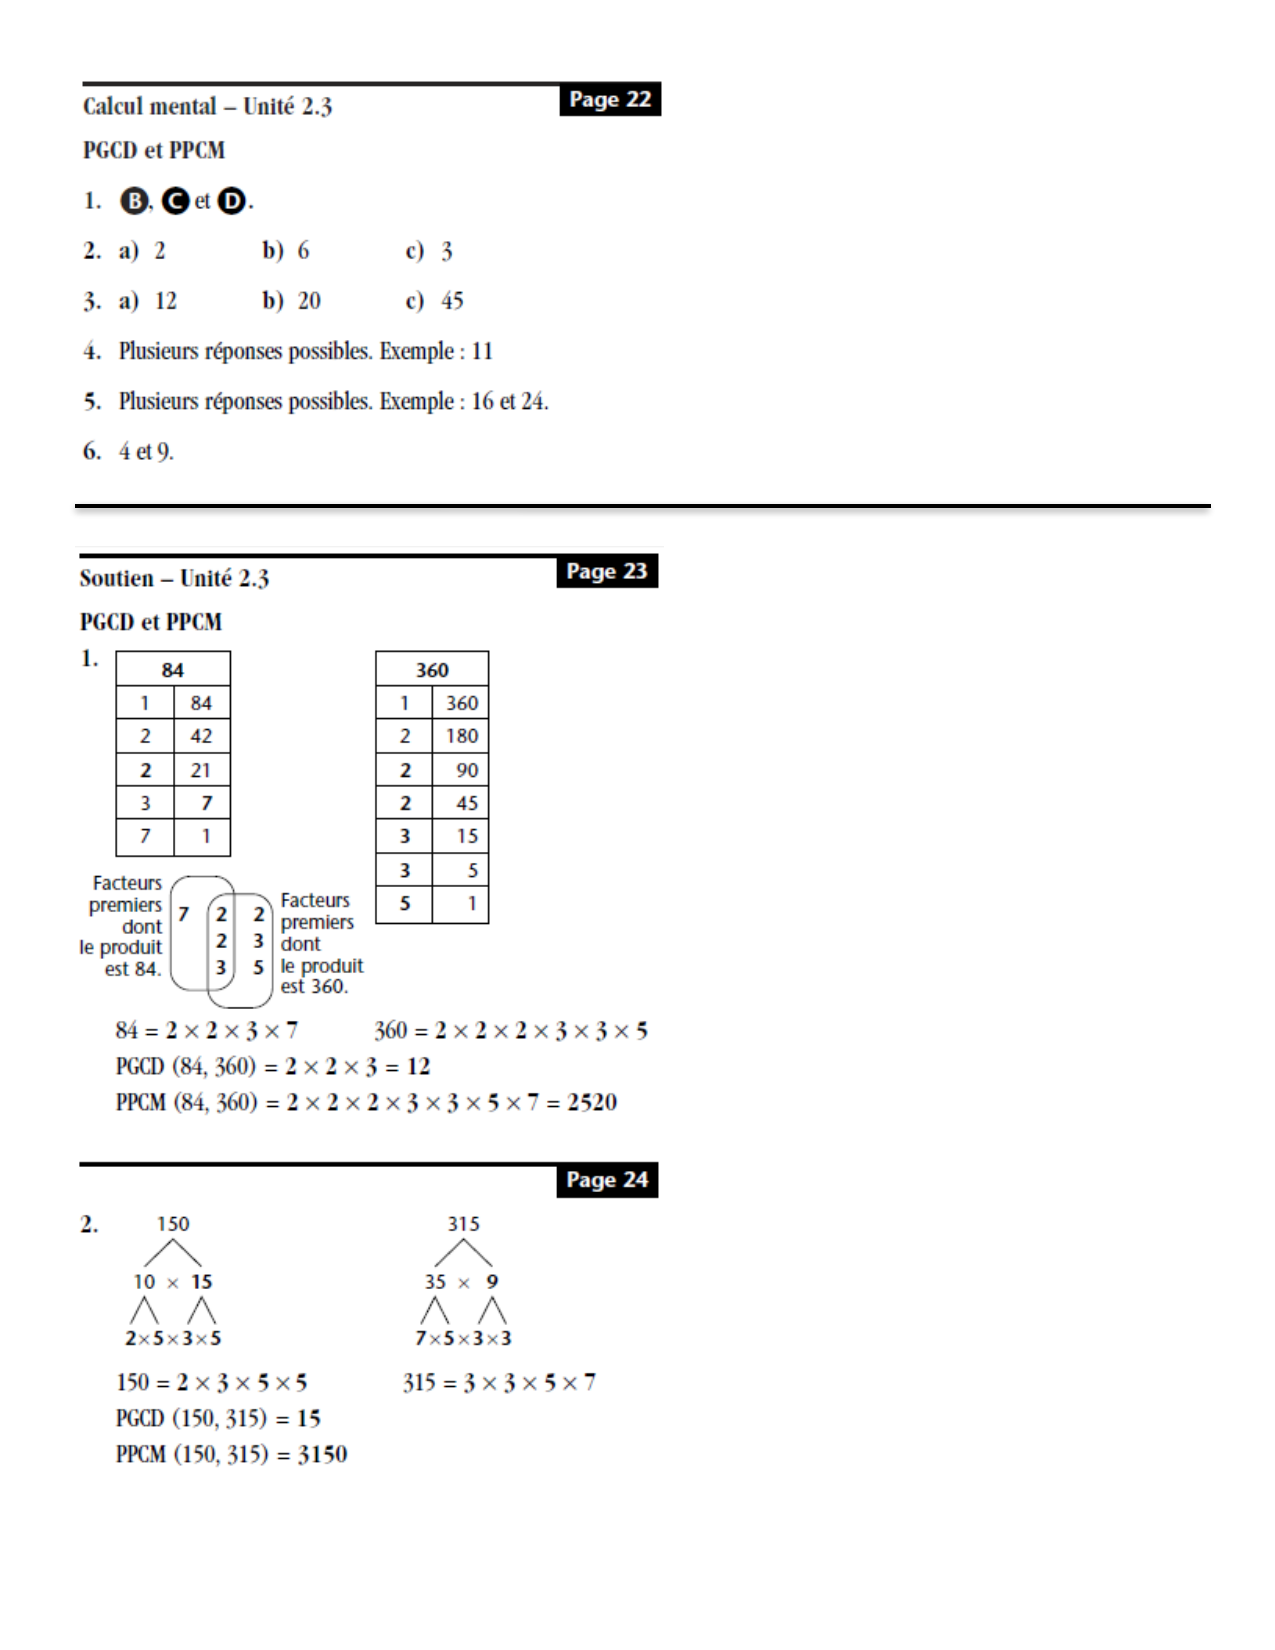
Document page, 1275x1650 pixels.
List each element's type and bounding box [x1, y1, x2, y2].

picture [75, 546, 664, 1472]
picture [75, 75, 668, 477]
